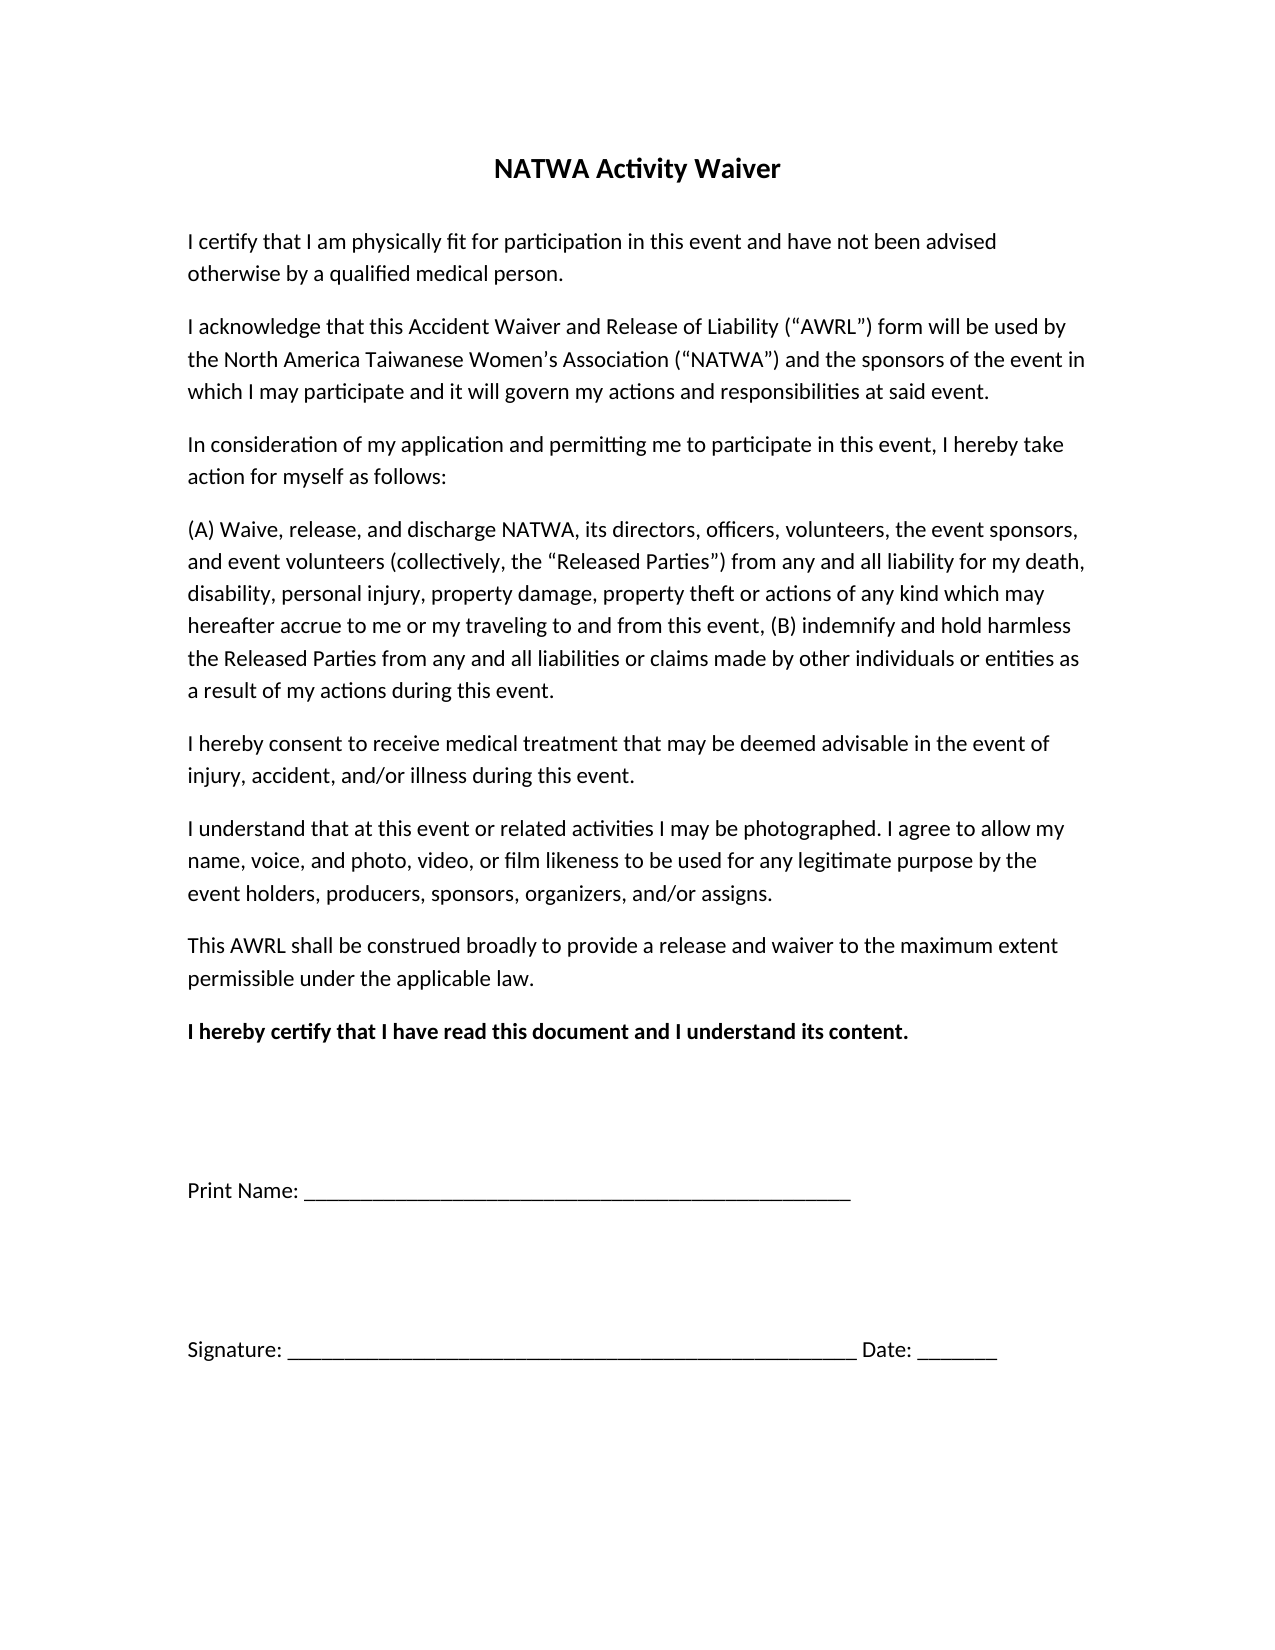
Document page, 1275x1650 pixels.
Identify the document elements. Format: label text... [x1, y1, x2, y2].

text I certify that I am physically fit for participation in this event and have not been advised otherwise by a qualified medical person. [187, 227, 1087, 287]
text I understand that at this event or related activities I may be photographed. I agree to allow my name, voice, and photo, video, or film likeness to be used for any legitimate purpose by the event holders, producers, sponsors, organizers, and/or assigns. [187, 814, 1087, 907]
text I hereby certify that I have read this document and I understand its content. [187, 1017, 1087, 1045]
text I acknowledge that this Accident Waiver and Release of Liability (“AWRL”) form will be used by the North America Taiwanese Women’s Association (“NATWA”) and the sponsors of the event in which I may participate and it will govern my actions and responsibilities at said event. [187, 312, 1087, 405]
text This AWRL shall be construed broadly to provide a release and waiver to the maximum extent permissible under the applicable law. [187, 932, 1087, 992]
text (A) Waive, release, and discharge NATWA, its directors, officers, volunteers, the event sponsors, and event volunteers (collectively, the “Released Parties”) from any and all liability for my death, disability, personal injury, property damage, property theft or actions of any kind which may hereafter accrue to me or my traveling to and from this event, (B) indemnify and hold harmless the Released Parties from any and all liabilities or claims made by other individuals or entities as a result of my actions during this event. [187, 515, 1087, 704]
text I hereby consent to receive medical treatment that may be deemed advisable in the event of injury, accident, and/or illness during this event. [187, 729, 1087, 789]
text Print Name: ________________________________________________ [187, 1176, 1087, 1204]
text Signature: __________________________________________________ Date: _______ [187, 1335, 1087, 1363]
text In consideration of my application and permitting me to participate in this event, I hereby take action for myself as follows: [187, 430, 1087, 490]
title NATWA Activity Waiver [150, 150, 1125, 186]
